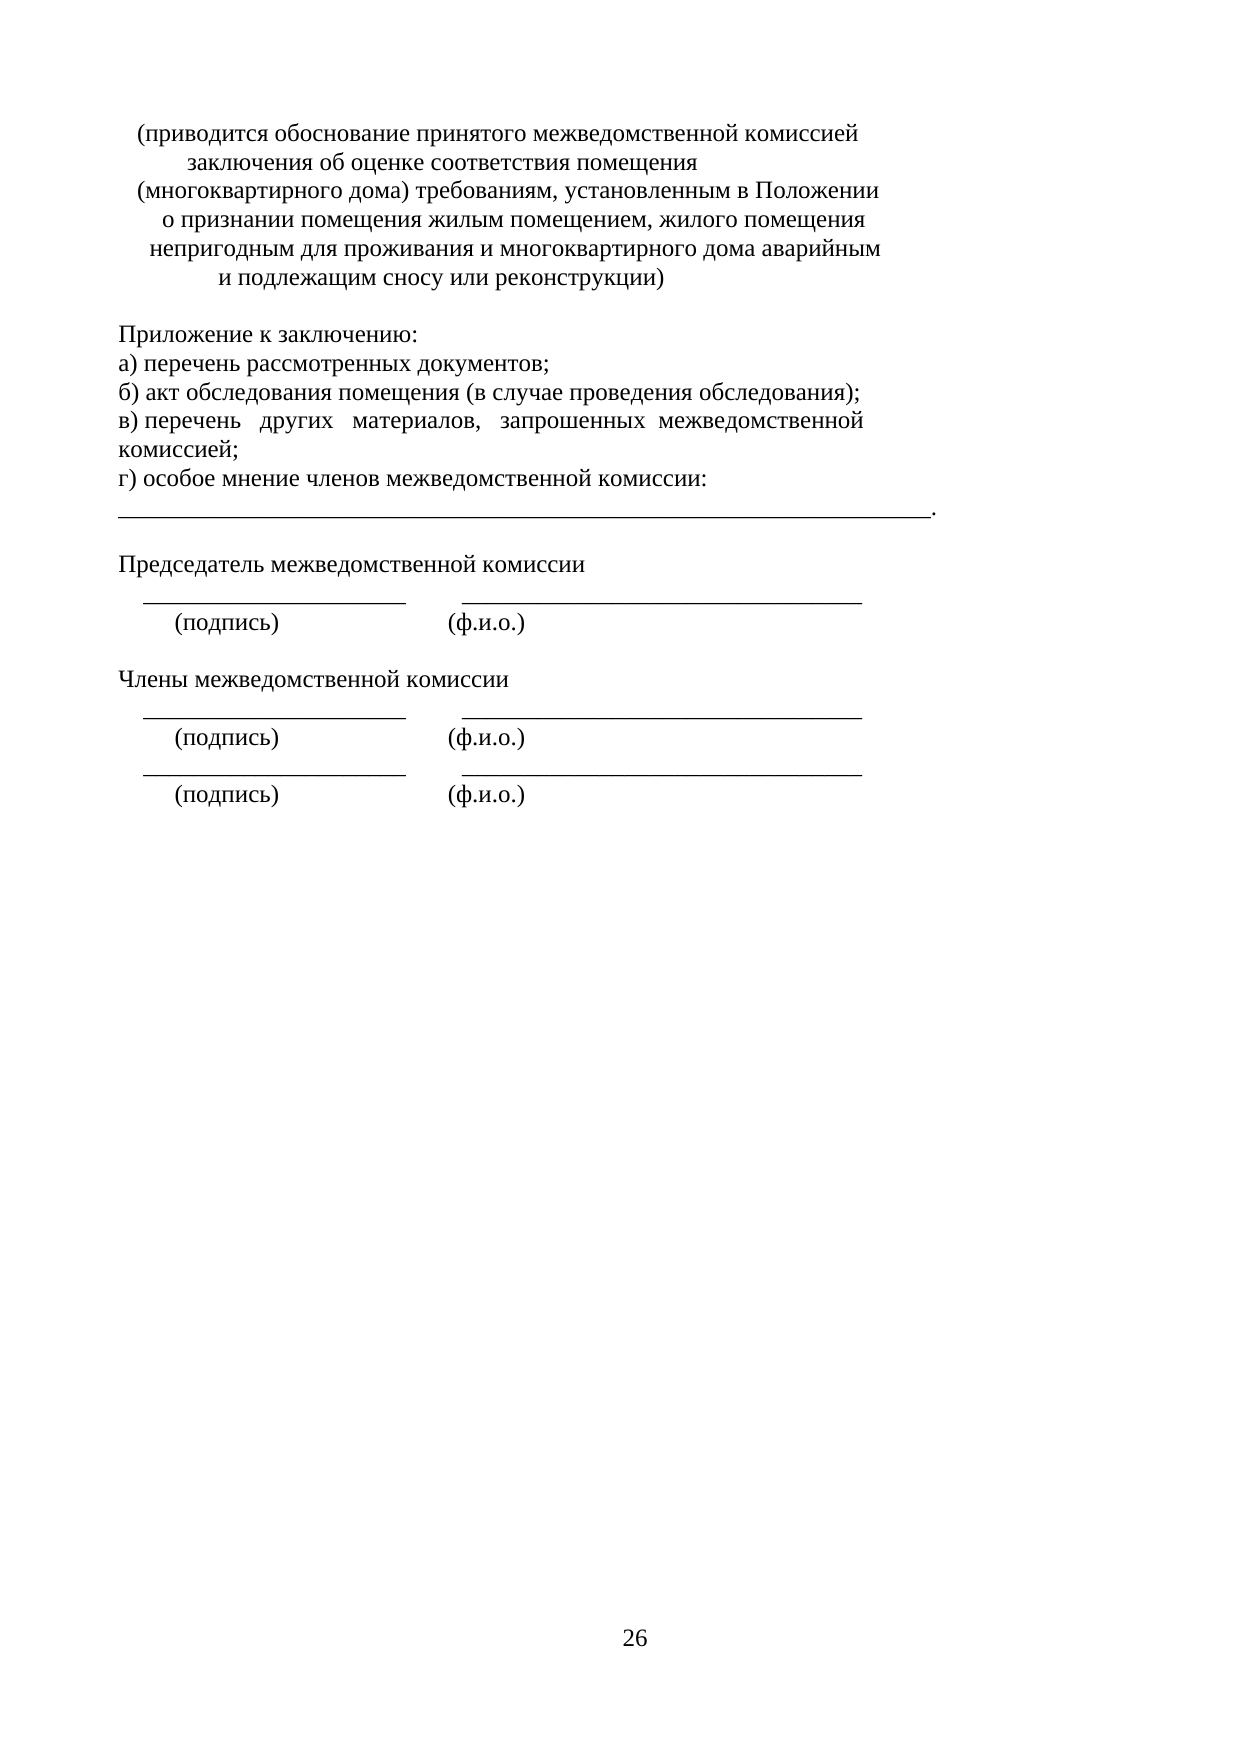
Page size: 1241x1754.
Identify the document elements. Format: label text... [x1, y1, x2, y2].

text (подпись) (ф.и.о.) [118, 722, 1152, 751]
text (многоквартирного дома) требованиям, установленным в Положении [118, 176, 1152, 204]
text _____________________ ________________________________ [118, 693, 1152, 722]
text _____________________ ________________________________ [118, 751, 1152, 779]
text Приложение к заключению: [118, 319, 1152, 348]
text и подлежащим сносу или реконструкции) [118, 262, 1152, 291]
text непригодным для проживания и многоквартирного дома аварийным [118, 233, 1152, 262]
text б) акт обследования помещения (в случае проведения обследования); [118, 377, 1152, 406]
text комиссией; [118, 434, 1152, 463]
text заключения об оценке соответствия помещения [118, 147, 1152, 176]
text г) особое мнение членов межведомственной комиссии: [118, 463, 1152, 492]
text _________________________________________________________________. [118, 492, 1152, 521]
text _____________________ ________________________________ [118, 578, 1152, 607]
text Члены межведомственной комиссии [118, 664, 1152, 693]
text Председатель межведомственной комиссии [118, 549, 1152, 578]
text (подпись) (ф.и.о.) [118, 607, 1152, 636]
text (подпись) (ф.и.о.) [118, 779, 1152, 808]
text (приводится обоснование принятого межведомственной комиссией [118, 118, 1152, 147]
text а) перечень рассмотренных документов; [118, 348, 1152, 377]
text в) перечень других материалов, запрошенных межведомственной [118, 406, 1152, 434]
text о признании помещения жилым помещением, жилого помещения [118, 204, 1152, 233]
